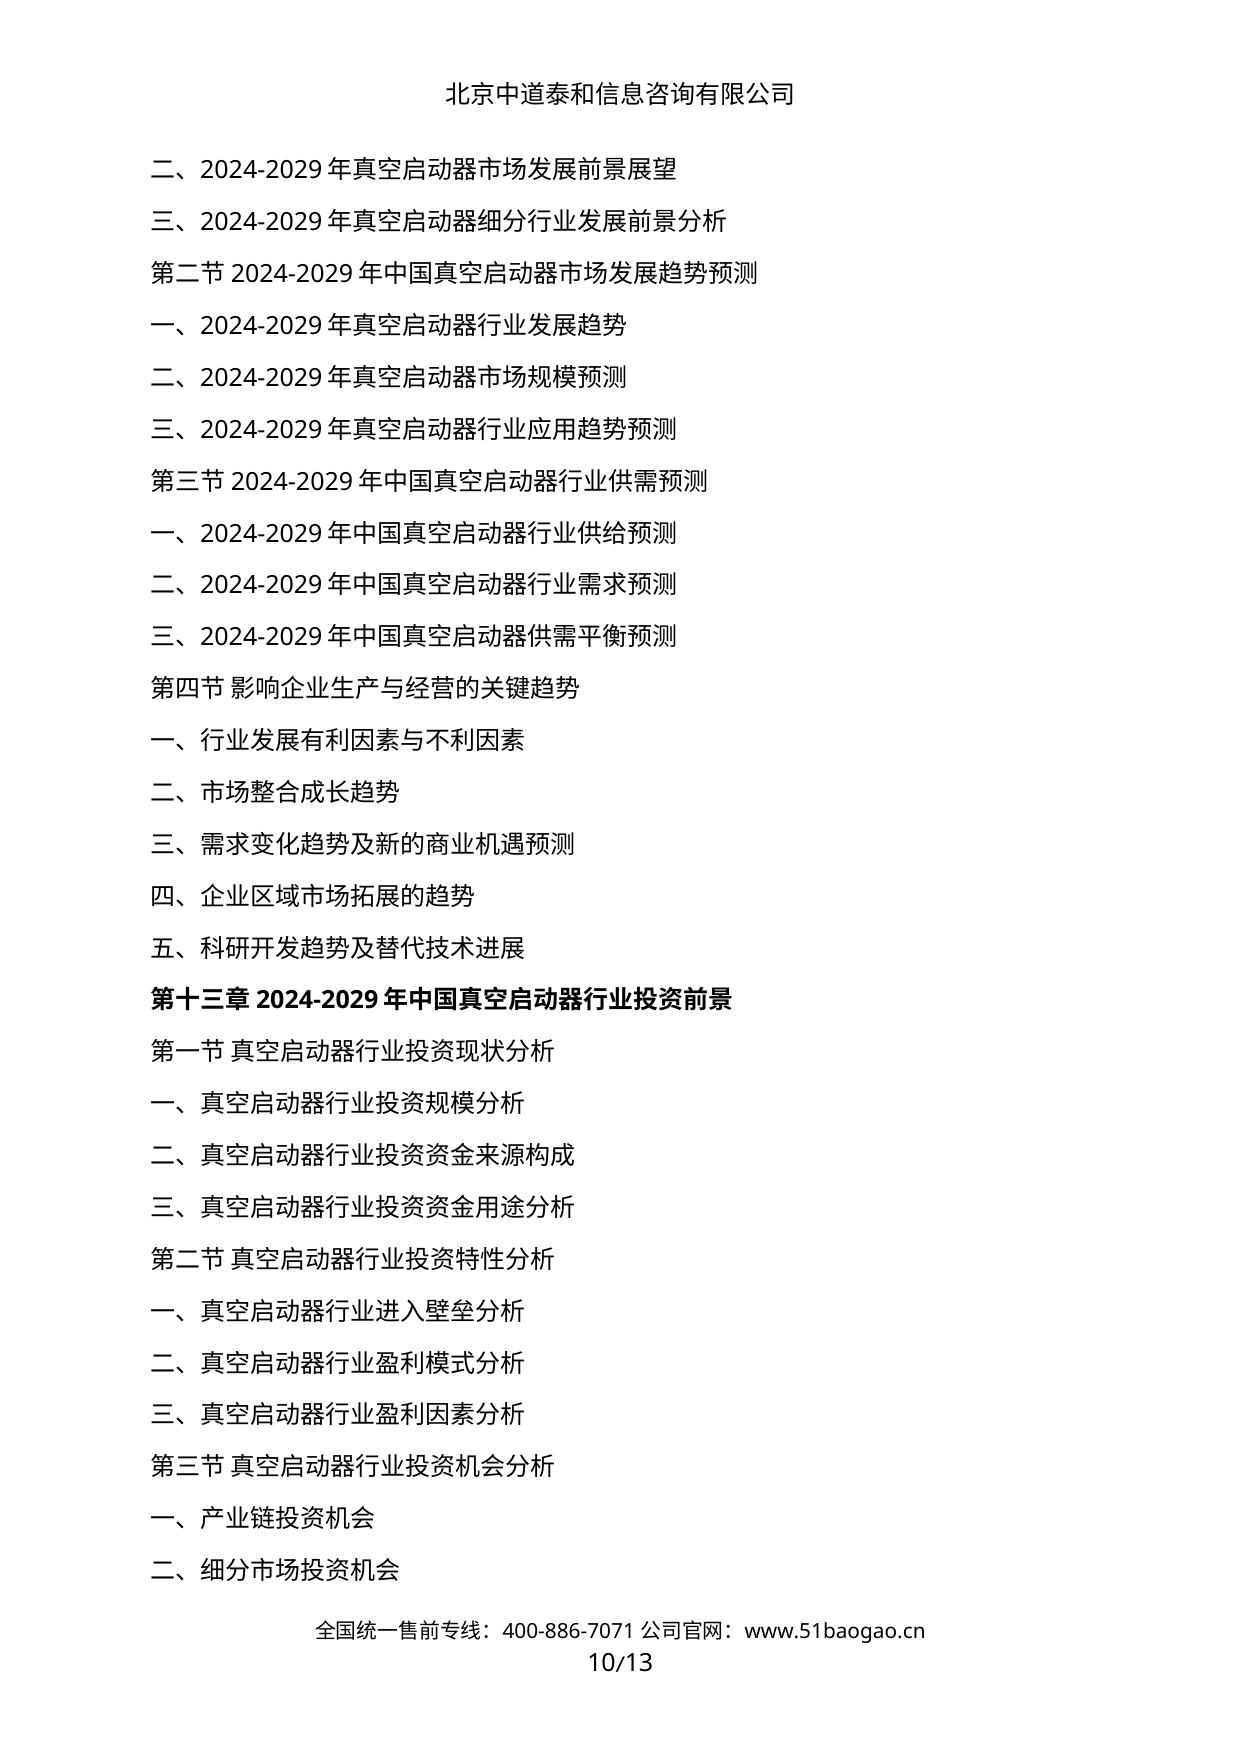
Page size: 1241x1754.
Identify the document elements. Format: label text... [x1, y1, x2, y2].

text 一、2024-2029年真空启动器行业发展趋势 [150, 306, 1090, 342]
text 二、真空启动器行业盈利模式分析 [150, 1343, 1090, 1379]
text 二、细分市场投资机会 [150, 1551, 1090, 1587]
text 二、2024-2029年真空启动器市场规模预测 [150, 357, 1090, 394]
text 三、真空启动器行业投资资金用途分析 [150, 1187, 1090, 1224]
text 一、真空启动器行业进入壁垒分析 [150, 1291, 1090, 1327]
text 二、2024-2029年真空启动器市场发展前景展望 [150, 150, 1090, 186]
text 一、真空启动器行业投资规模分析 [150, 1084, 1090, 1120]
text 二、真空启动器行业投资资金来源构成 [150, 1136, 1090, 1172]
text 三、2024-2029年真空启动器细分行业发展前景分析 [150, 202, 1090, 238]
text 三、真空启动器行业盈利因素分析 [150, 1395, 1090, 1431]
text 三、2024-2029年真空启动器行业应用趋势预测 [150, 409, 1090, 446]
text 第十三章 2024-2029年中国真空启动器行业投资前景 [150, 980, 1090, 1016]
text 第一节 真空启动器行业投资现状分析 [150, 1032, 1090, 1068]
text 三、2024-2029年中国真空启动器供需平衡预测 [150, 617, 1090, 653]
text 一、行业发展有利因素与不利因素 [150, 721, 1090, 757]
text 第二节 2024-2029年中国真空启动器市场发展趋势预测 [150, 254, 1090, 290]
text 第二节 真空启动器行业投资特性分析 [150, 1239, 1090, 1276]
text 五、科研开发趋势及替代技术进展 [150, 928, 1090, 964]
text 第四节 影响企业生产与经营的关键趋势 [150, 669, 1090, 705]
text 第三节 2024-2029年中国真空启动器行业供需预测 [150, 461, 1090, 497]
text 一、产业链投资机会 [150, 1499, 1090, 1535]
text 二、2024-2029年中国真空启动器行业需求预测 [150, 565, 1090, 601]
text 第三节 真空启动器行业投资机会分析 [150, 1447, 1090, 1483]
text 三、需求变化趋势及新的商业机遇预测 [150, 824, 1090, 861]
text 一、2024-2029年中国真空启动器行业供给预测 [150, 513, 1090, 549]
text 四、企业区域市场拓展的趋势 [150, 876, 1090, 912]
text 二、市场整合成长趋势 [150, 772, 1090, 809]
